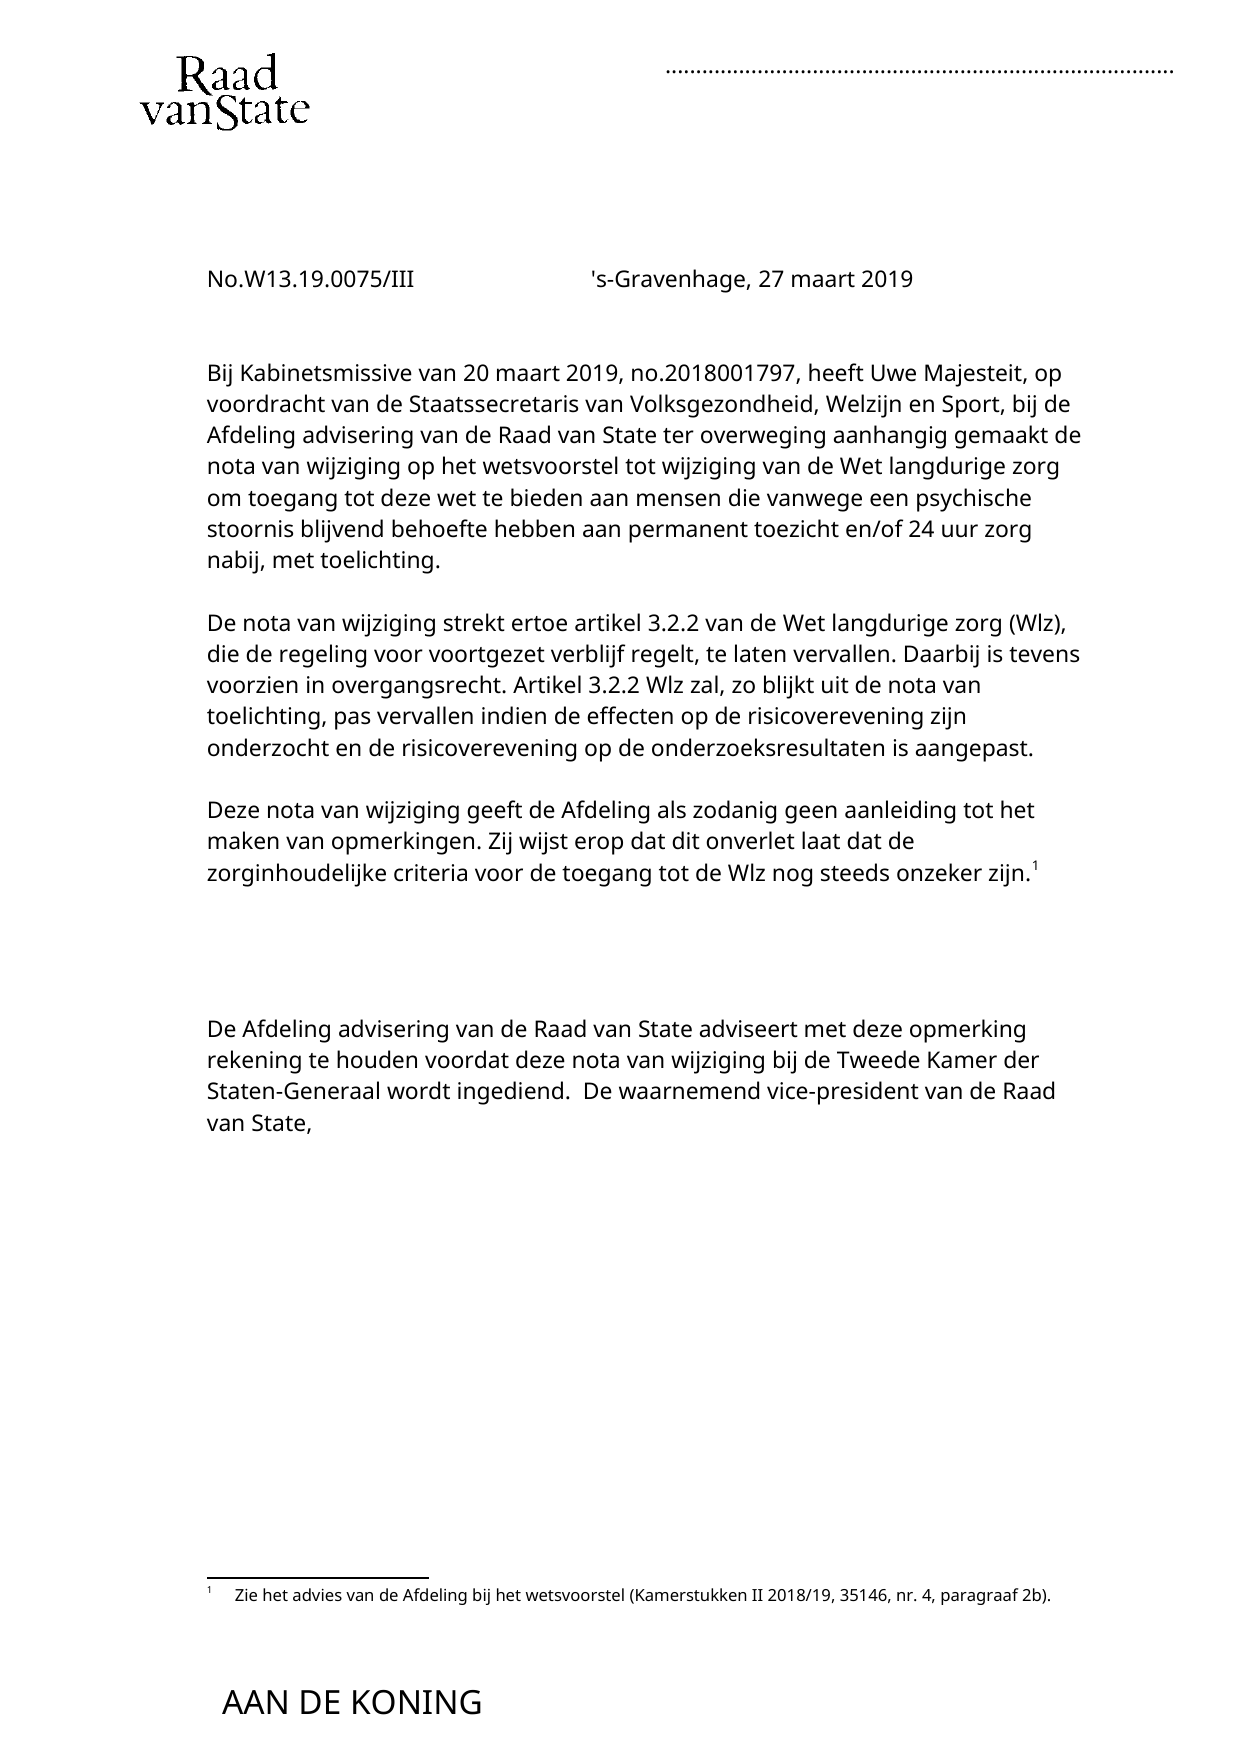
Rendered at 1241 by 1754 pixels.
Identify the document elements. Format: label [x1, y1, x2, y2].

picture [129, 17, 320, 139]
